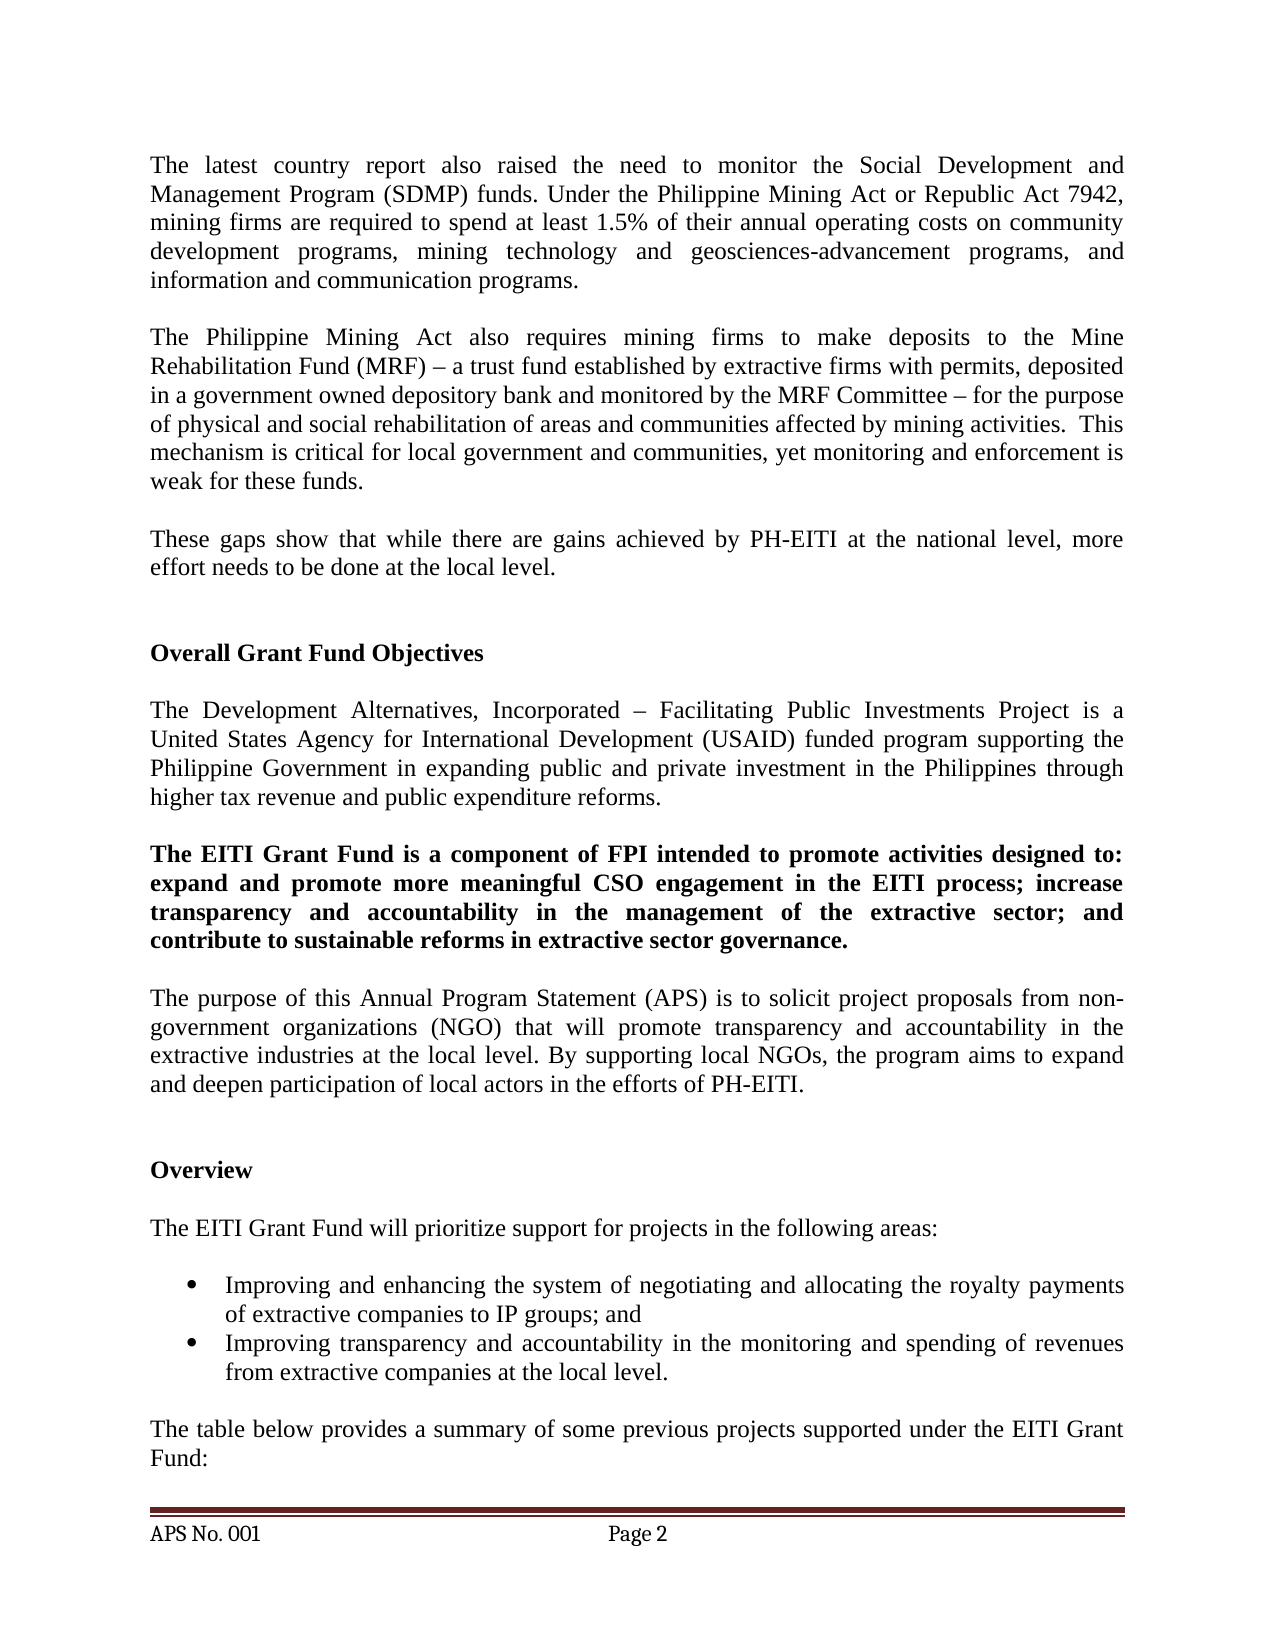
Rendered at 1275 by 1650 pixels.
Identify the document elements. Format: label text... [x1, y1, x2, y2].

text The Development Alternatives, Incorporated – Facilitating Public Investments Project is a United States Agency for International Development (USAID) funded program supporting the Philippine Government in expanding public and private investment in the Philippines through higher tax revenue and public expenditure reforms. [150, 696, 1125, 811]
text Overview [150, 1156, 1125, 1184]
text The EITI Grant Fund is a component of FPI intended to promote activities designed to: expand and promote more meaningful CSO engagement in the EITI process; increase transparency and accountability in the management of the extractive sector; and contribute to sustainable reforms in extractive sector governance. [150, 839, 1125, 954]
text The purpose of this Annual Program Statement (APS) is to solicit project proposals from non-government organizations (NGO) that will promote transparency and accountability in the extractive industries at the local level. By supporting local NGOs, the program aims to expand and deepen participation of local actors in the efforts of PH-EITI. [150, 983, 1125, 1098]
text Overall Grant Fund Objectives [150, 638, 1125, 667]
text These gaps show that while there are gains achieved by PH-EITI at the national level, more effort needs to be done at the local level. [150, 524, 1125, 581]
text The EITI Grant Fund will prioritize support for projects in the following areas: [150, 1213, 1125, 1242]
list Improving transparency and accountability in the monitoring and spending of revenues from extractive companies at the local level. [187, 1328, 1125, 1386]
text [150, 150, 1125, 294]
list Improving and enhancing the system of negotiating and allocating the royalty payments of extractive companies to IP groups; and [187, 1271, 1125, 1328]
text The Philippine Mining Act also requires mining firms to make deposits to the Mine Rehabilitation Fund (MRF) – a trust fund established by extractive firms with permits, deposited in a government owned depository bank and monitored by the MRF Committee – for the purpose of physical and social rehabilitation of areas and communities affected by mining activities. This mechanism is critical for local government and communities, yet monitoring and enforcement is weak for these funds. [150, 322, 1125, 495]
text The table below provides a summary of some previous projects supported under the EITI Grant Fund: [150, 1414, 1125, 1472]
